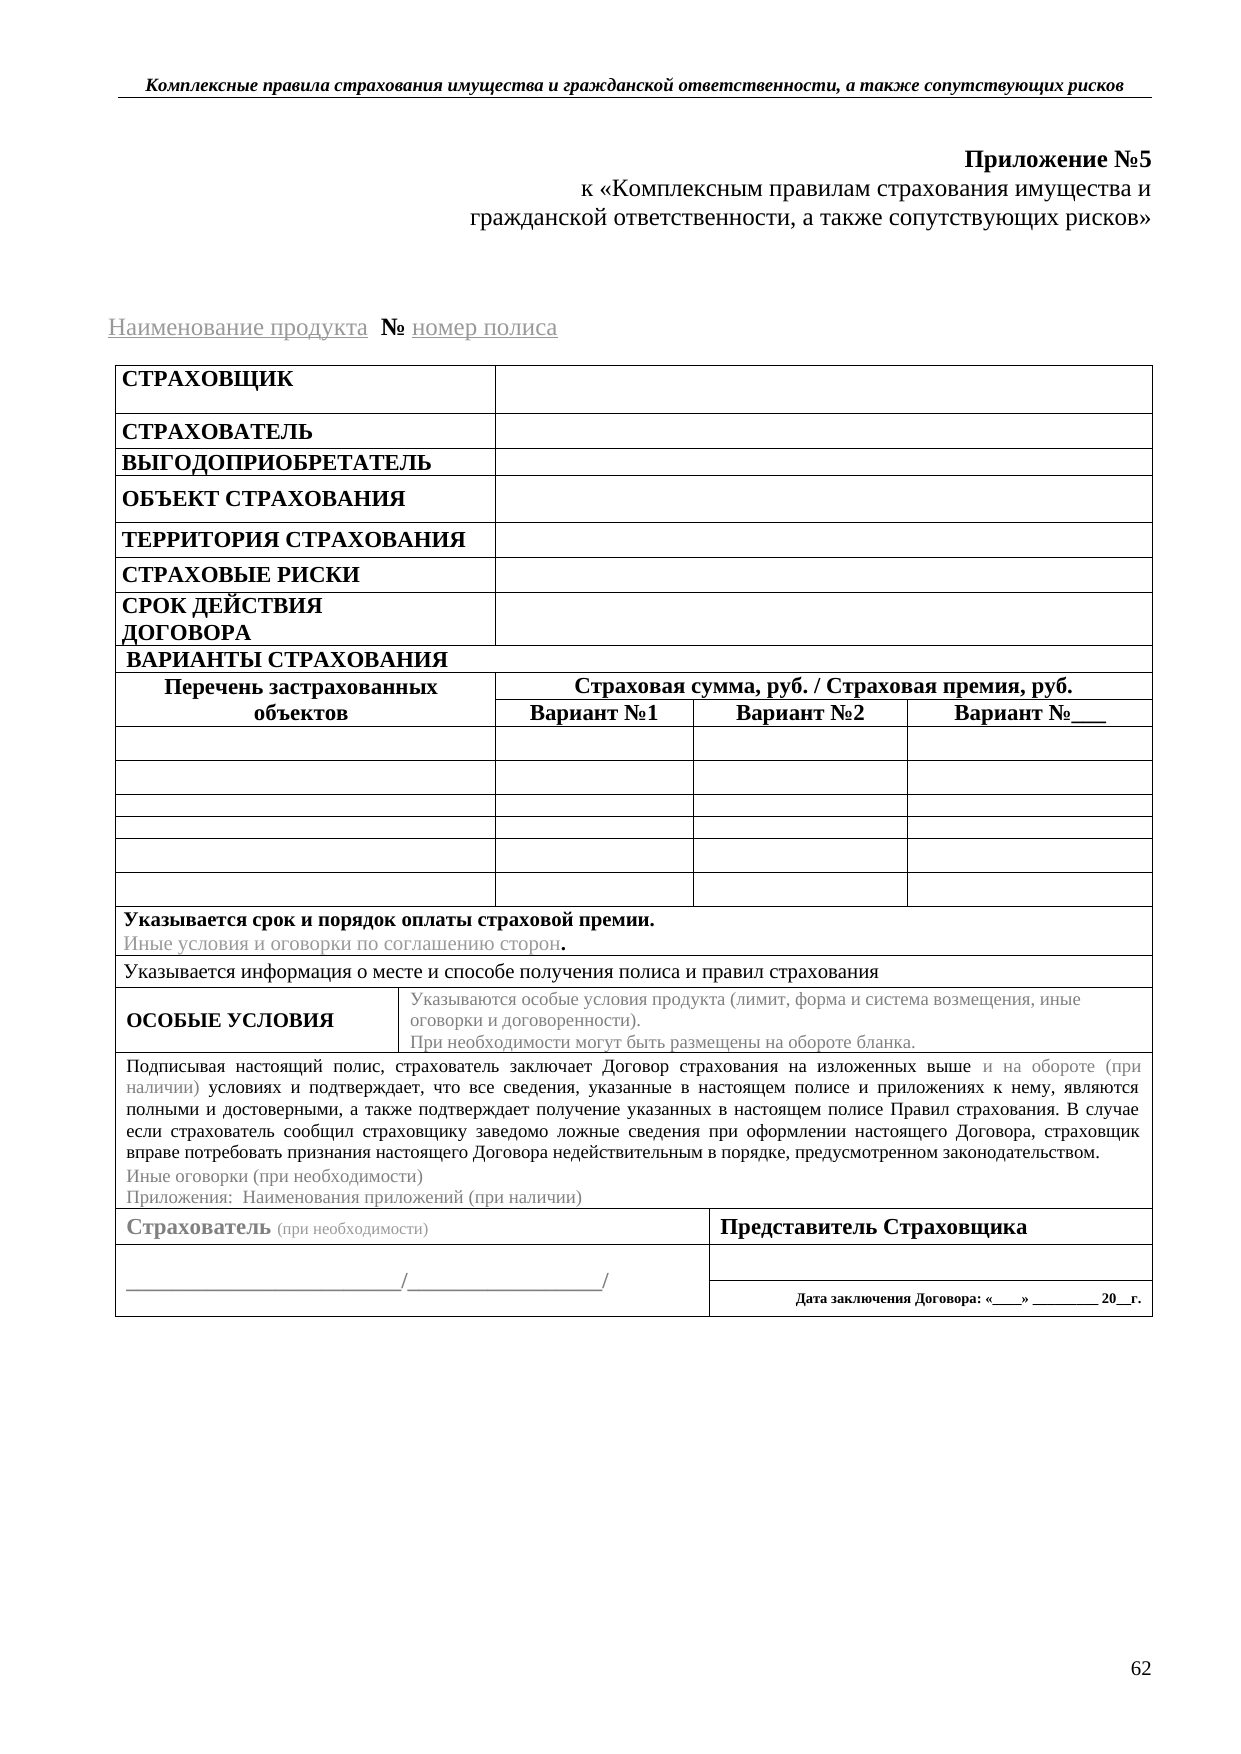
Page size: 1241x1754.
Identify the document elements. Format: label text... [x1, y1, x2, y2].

table_cell [694, 795, 907, 816]
table_cell [496, 523, 1152, 557]
title гражданской ответственности, а также сопутствующих рисков» [118, 202, 1152, 230]
table_cell [694, 727, 907, 760]
table_cell [908, 795, 1152, 816]
table_cell Дата заключения Договора: «____» _________ 20__г. [710, 1281, 1152, 1316]
table_cell ОСОБЫЕ УСЛОВИЯ [116, 988, 398, 1052]
table_cell [116, 795, 495, 816]
text Наименование продукта № номер полиса [108, 312, 1152, 341]
table_cell [116, 817, 495, 838]
table_cell СРОК ДЕЙСТВИЯ ДОГОВОРА [116, 593, 495, 645]
table_cell [496, 817, 693, 838]
table_cell [496, 873, 693, 906]
table_cell [496, 727, 693, 760]
table_cell ОБЪЕКТ СТРАХОВАНИЯ [116, 476, 495, 522]
table_header СТРАХОВЩИК [116, 366, 495, 413]
table_cell Представитель Страховщика [710, 1209, 1152, 1244]
table_cell Указывается информация о месте и способе получения полиса и правил страхования [116, 956, 1152, 987]
table_cell [694, 817, 907, 838]
table_cell СТРАХОВЫЕ РИСКИ [116, 558, 495, 592]
table_cell Вариант №1 [496, 700, 693, 726]
table_cell Вариант №___ [908, 700, 1152, 726]
table_cell [116, 873, 495, 906]
table_cell ВАРИАНТЫ СТРАХОВАНИЯ [116, 646, 1152, 672]
table_cell Страховая сумма, руб. / Страховая премия, руб. [496, 673, 1152, 699]
table_cell [908, 839, 1152, 872]
table_cell [496, 414, 1152, 448]
table_cell [496, 558, 1152, 592]
text Приложение №5 [43, 144, 1152, 173]
table_cell [908, 817, 1152, 838]
table_cell Указывается срок и порядок оплаты страховой премии. Иные условия и оговорки по соглашению сторон. [116, 907, 1152, 955]
table_cell [908, 761, 1152, 794]
table_cell [116, 839, 495, 872]
table_cell ________________________/_________________/ [116, 1245, 709, 1316]
table_cell [908, 727, 1152, 760]
table_cell Указываются особые условия продукта (лимит, форма и система возмещения, иные оговорки и договоренности). При необходимости могут быть размещены на обороте бланка. [399, 988, 1152, 1052]
table_cell [496, 761, 693, 794]
table_cell [710, 1245, 1152, 1280]
table_cell Вариант №2 [694, 700, 907, 726]
table_cell ВЫГОДОПРИОБРЕТАТЕЛЬ [116, 449, 495, 475]
table_cell СТРАХОВАТЕЛЬ [116, 414, 495, 448]
table_cell [694, 761, 907, 794]
table_cell [496, 476, 1152, 522]
table_cell Перечень застрахованных объектов [116, 673, 495, 726]
table_cell [496, 839, 693, 872]
table_cell [496, 593, 1152, 645]
table_cell [496, 795, 693, 816]
table_cell ТЕРРИТОРИЯ СТРАХОВАНИЯ [116, 523, 495, 557]
table_cell Страхователь (при необходимости) [116, 1209, 709, 1244]
table_cell [908, 873, 1152, 906]
table_header [496, 366, 1152, 413]
table_cell [694, 839, 907, 872]
table_cell [116, 761, 495, 794]
title к «Комплексным правилам страхования имущества и [118, 173, 1152, 202]
table_cell [694, 873, 907, 906]
table_cell [116, 727, 495, 760]
table_cell [496, 449, 1152, 475]
table_cell Подписывая настоящий полис, страхователь заключает Договор страхования на изложенных выше и на обороте (при наличии) условиях и подтверждает, что все сведения, указанные в настоящем полисе и приложениях к нему, являются полными и достоверными, а также подтверждает получение указанных в настоящем полисе Правил страхования. В случае если страхователь сообщил страховщику заведомо ложные сведения при оформлении настоящего Договора, страховщик вправе потребовать признания настоящего Договора недействительным в порядке, предусмотренном законодательством. Иные оговорки (при необходимости) Приложения: Наименования приложений (при наличии) [116, 1053, 1152, 1208]
